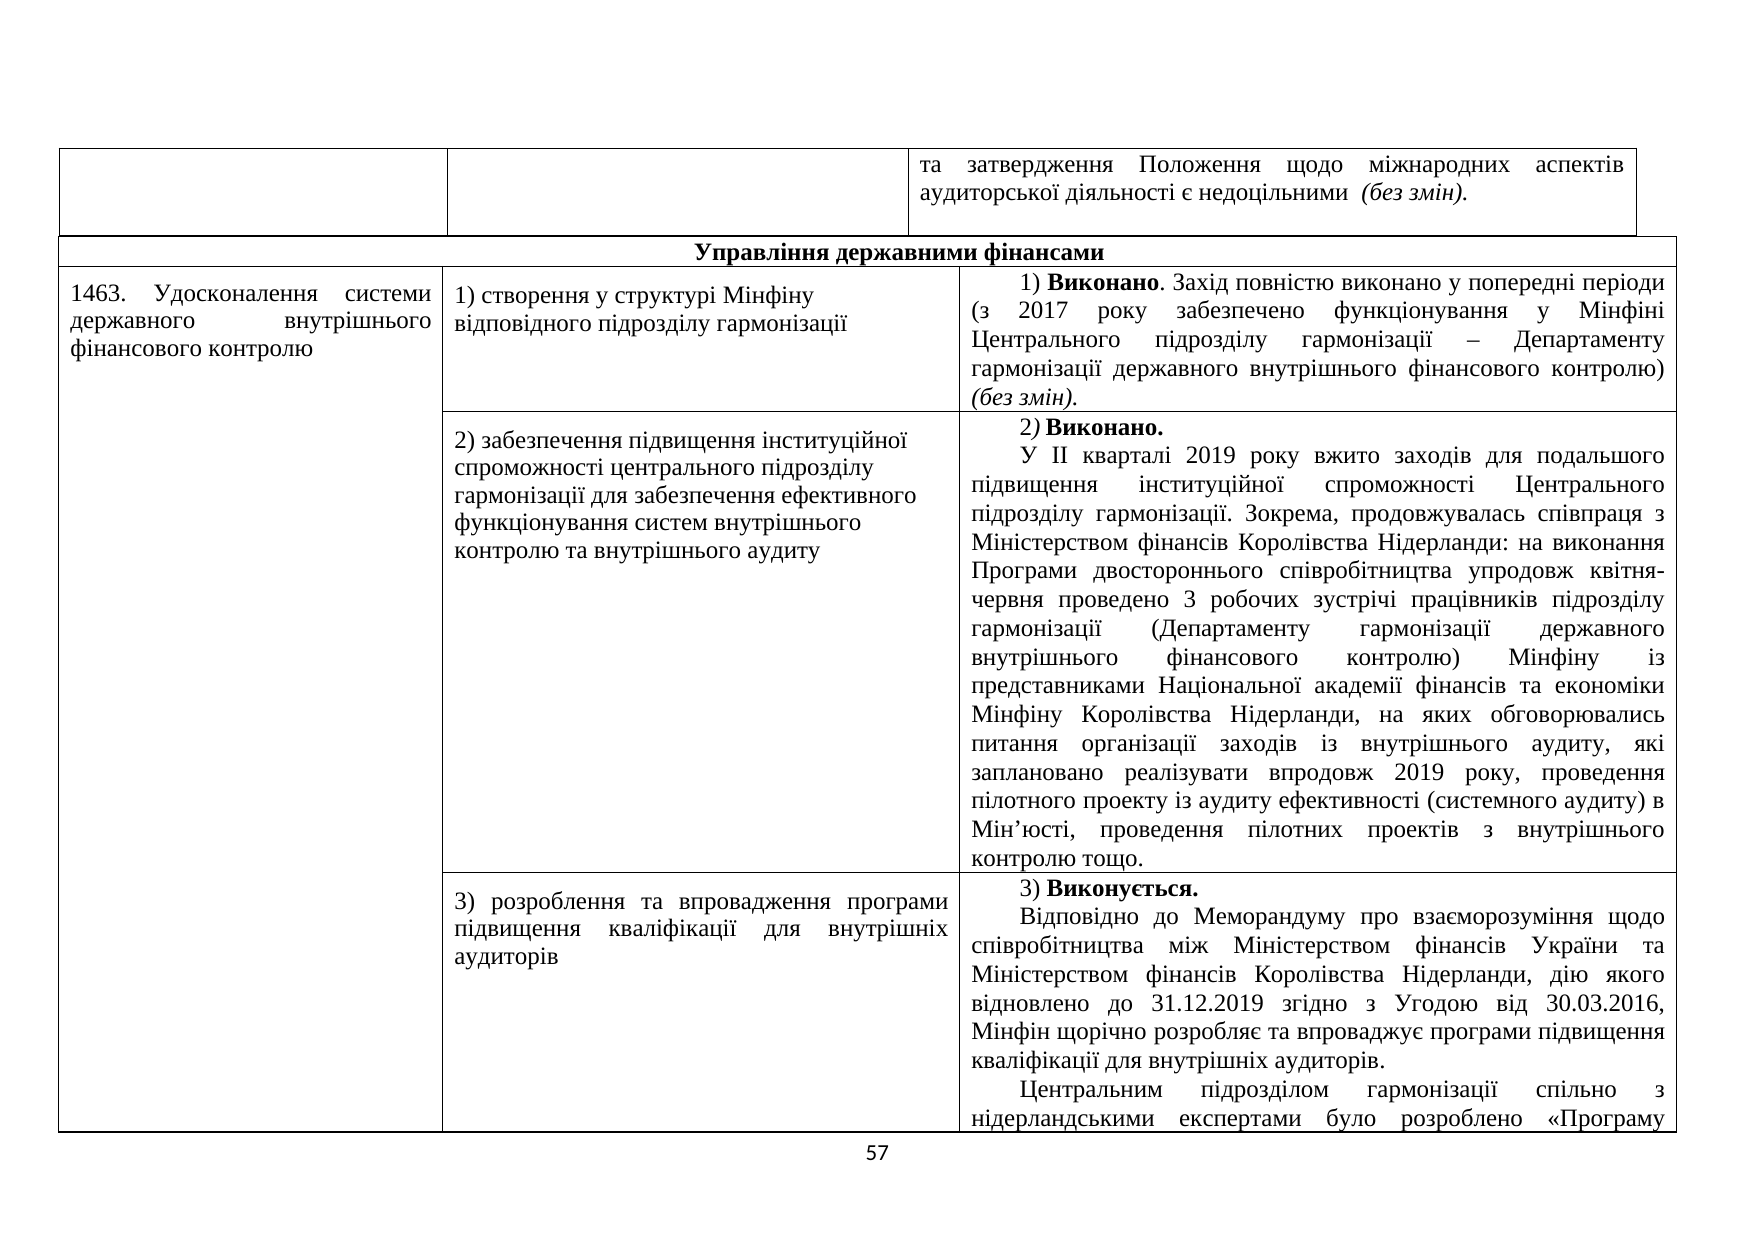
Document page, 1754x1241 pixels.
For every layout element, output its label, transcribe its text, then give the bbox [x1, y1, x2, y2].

table_cell 1) створення у структурі Мінфіну відповідного підрозділу гармонізації [443, 267, 959, 411]
table_header Управління державними фінансами [59, 237, 1676, 266]
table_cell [960, 873, 1676, 1131]
table_cell 1463. Удосконалення системи державного внутрішнього фінансового контролю [59, 267, 442, 1131]
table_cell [443, 873, 959, 1131]
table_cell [909, 149, 1636, 235]
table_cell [448, 149, 908, 235]
table_cell 2) забезпечення підвищення інституційної спроможності центрального підрозділу гармонізації для забезпечення ефективного функціонування систем внутрішнього контролю та внутрішнього аудиту [443, 412, 959, 872]
table_cell 1) Виконано. Захід повністю виконано у попередні періоди (з 2017 року забезпечено функціонування у Мінфіні Центрального підрозділу гармонізації – Департаменту гармонізації державного внутрішнього фінансового контролю) (без змін). [960, 267, 1676, 411]
table_cell 2) Виконано. У ІІ кварталі 2019 року вжито заходів для подальшого підвищення інституційної спроможності Центрального підрозділу гармонізації. Зокрема, продовжувалась співпраця з Міністерством фінансів Королівства Нідерланди: на виконання Програми двостороннього співробітництва упродовж квітня-червня проведено 3 робочих зустрічі працівників підрозділу гармонізації (Департаменту гармонізації державного внутрішнього фінансового контролю) Мінфіну із представниками Національної академії фінансів та економіки Мінфіну Королівства Нідерланди, на яких обговорювались питання організації заходів із внутрішнього аудиту, які заплановано реалізувати впродовж 2019 року, проведення пілотного проекту із аудиту ефективності (системного аудиту) в Мін’юсті, проведення пілотних проектів з внутрішнього контролю тощо. [960, 412, 1676, 872]
